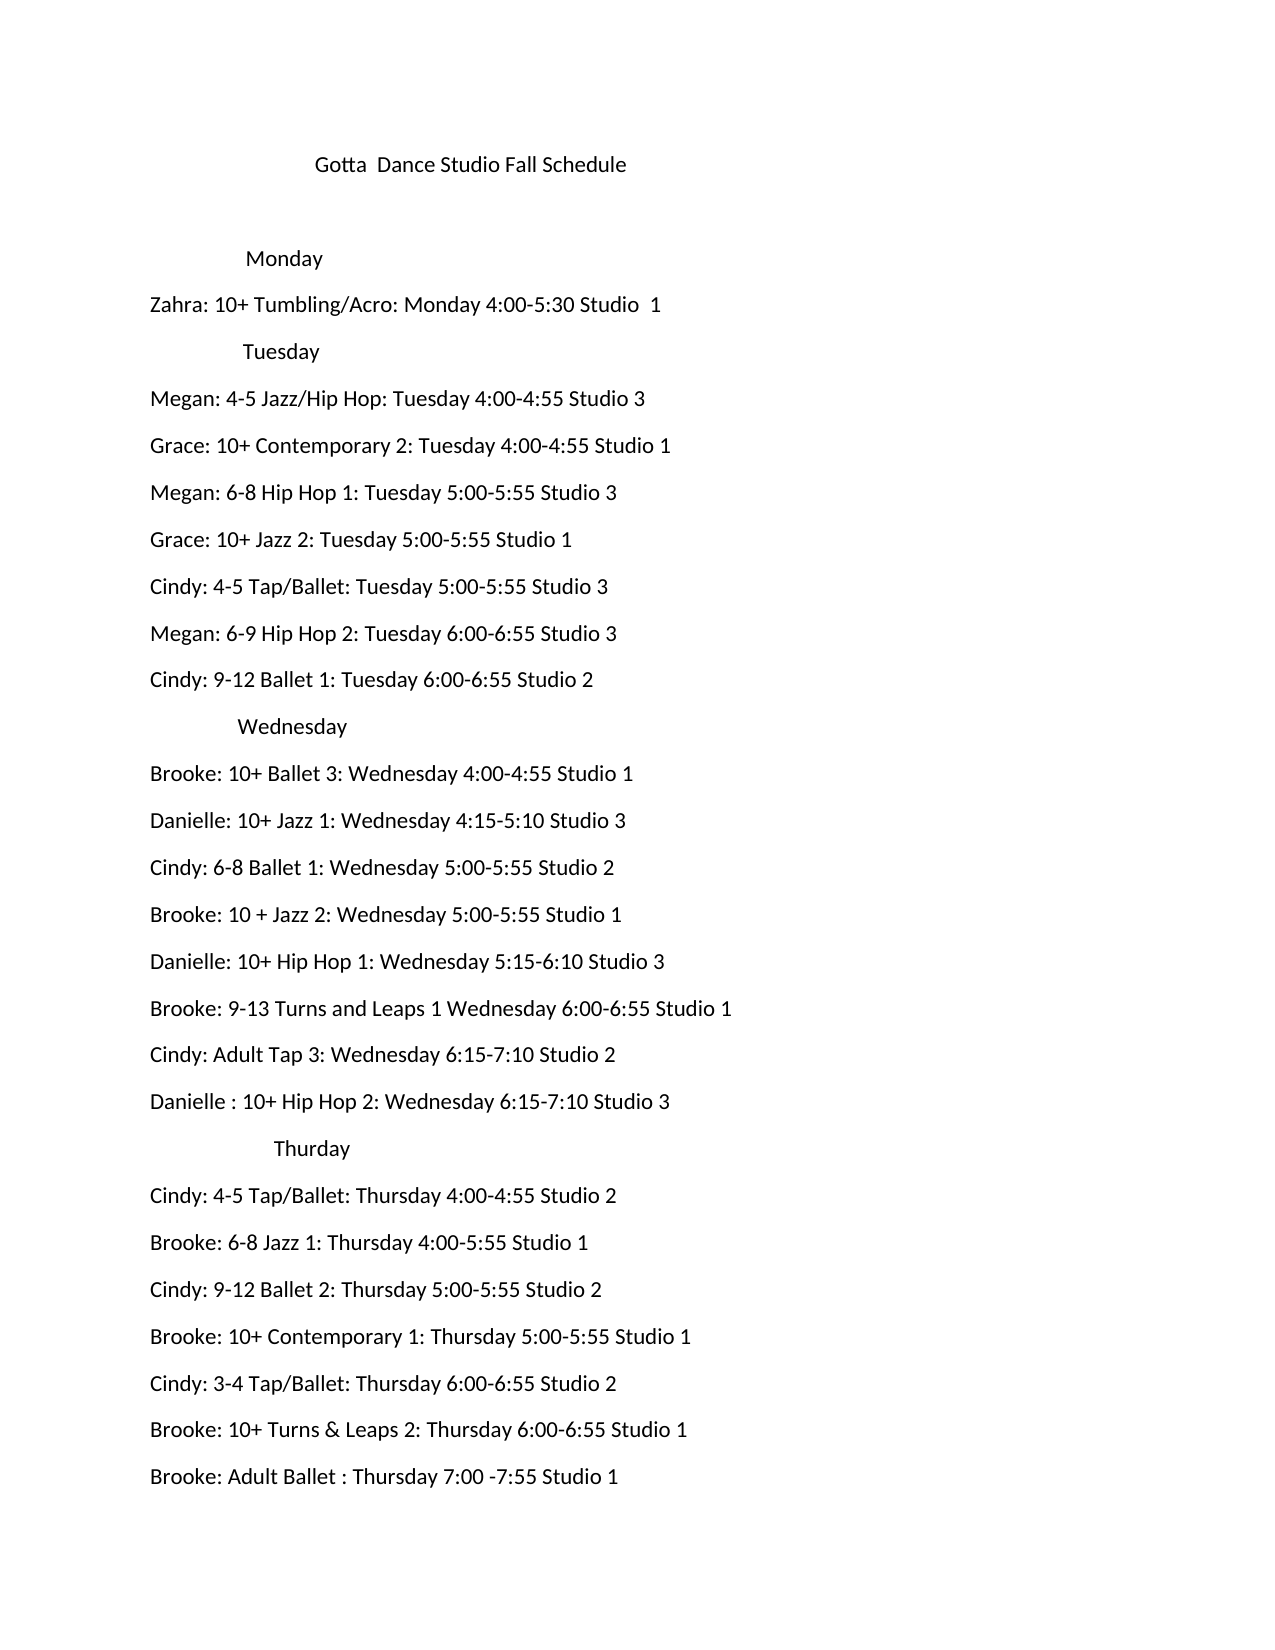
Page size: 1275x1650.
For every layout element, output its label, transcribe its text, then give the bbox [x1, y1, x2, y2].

text Thurday [150, 1134, 1125, 1162]
text Cindy: 6-8 Ballet 1: Wednesday 5:00-5:55 Studio 2 [150, 853, 1125, 881]
text Megan: 6-9 Hip Hop 2: Tuesday 6:00-6:55 Studio 3 [150, 619, 1125, 647]
text Cindy: 4-5 Tap/Ballet: Tuesday 5:00-5:55 Studio 3 [150, 572, 1125, 600]
text Danielle: 10+ Hip Hop 1: Wednesday 5:15-6:10 Studio 3 [150, 947, 1125, 975]
text Cindy: 4-5 Tap/Ballet: Thursday 4:00-4:55 Studio 2 [150, 1181, 1125, 1209]
text Brooke: 6-8 Jazz 1: Thursday 4:00-5:55 Studio 1 [150, 1228, 1125, 1256]
text Cindy: 3-4 Tap/Ballet: Thursday 6:00-6:55 Studio 2 [150, 1369, 1125, 1397]
text Danielle : 10+ Hip Hop 2: Wednesday 6:15-7:10 Studio 3 [150, 1087, 1125, 1116]
text Monday [225, 244, 1125, 272]
text Brooke: 10+ Turns & Leaps 2: Thursday 6:00-6:55 Studio 1 [150, 1416, 1125, 1444]
text Cindy: 9-12 Ballet 1: Tuesday 6:00-6:55 Studio 2 [150, 666, 1125, 694]
text Grace: 10+ Contemporary 2: Tuesday 4:00-4:55 Studio 1 [150, 431, 1125, 459]
text Brooke: 10 + Jazz 2: Wednesday 5:00-5:55 Studio 1 [150, 900, 1125, 928]
text Zahra: 10+ Tumbling/Acro: Monday 4:00-5:30 Studio 1 [150, 291, 1125, 319]
text Grace: 10+ Jazz 2: Tuesday 5:00-5:55 Studio 1 [150, 525, 1125, 553]
text Brooke: 10+ Contemporary 1: Thursday 5:00-5:55 Studio 1 [150, 1322, 1125, 1350]
text Cindy: Adult Tap 3: Wednesday 6:15-7:10 Studio 2 [150, 1041, 1125, 1069]
text Danielle: 10+ Jazz 1: Wednesday 4:15-5:10 Studio 3 [150, 806, 1125, 834]
text Gotta Dance Studio Fall Schedule [150, 150, 1125, 178]
text Wednesday [150, 712, 1125, 741]
text Brooke: 10+ Ballet 3: Wednesday 4:00-4:55 Studio 1 [150, 759, 1125, 787]
text Megan: 6-8 Hip Hop 1: Tuesday 5:00-5:55 Studio 3 [150, 478, 1125, 506]
text Brooke: 9-13 Turns and Leaps 1 Wednesday 6:00-6:55 Studio 1 [150, 994, 1125, 1022]
text Brooke: Adult Ballet : Thursday 7:00 -7:55 Studio 1 [150, 1462, 1125, 1491]
text Tuesday [150, 337, 1125, 366]
text Megan: 4-5 Jazz/Hip Hop: Tuesday 4:00-4:55 Studio 3 [150, 384, 1125, 412]
text Cindy: 9-12 Ballet 2: Thursday 5:00-5:55 Studio 2 [150, 1275, 1125, 1303]
